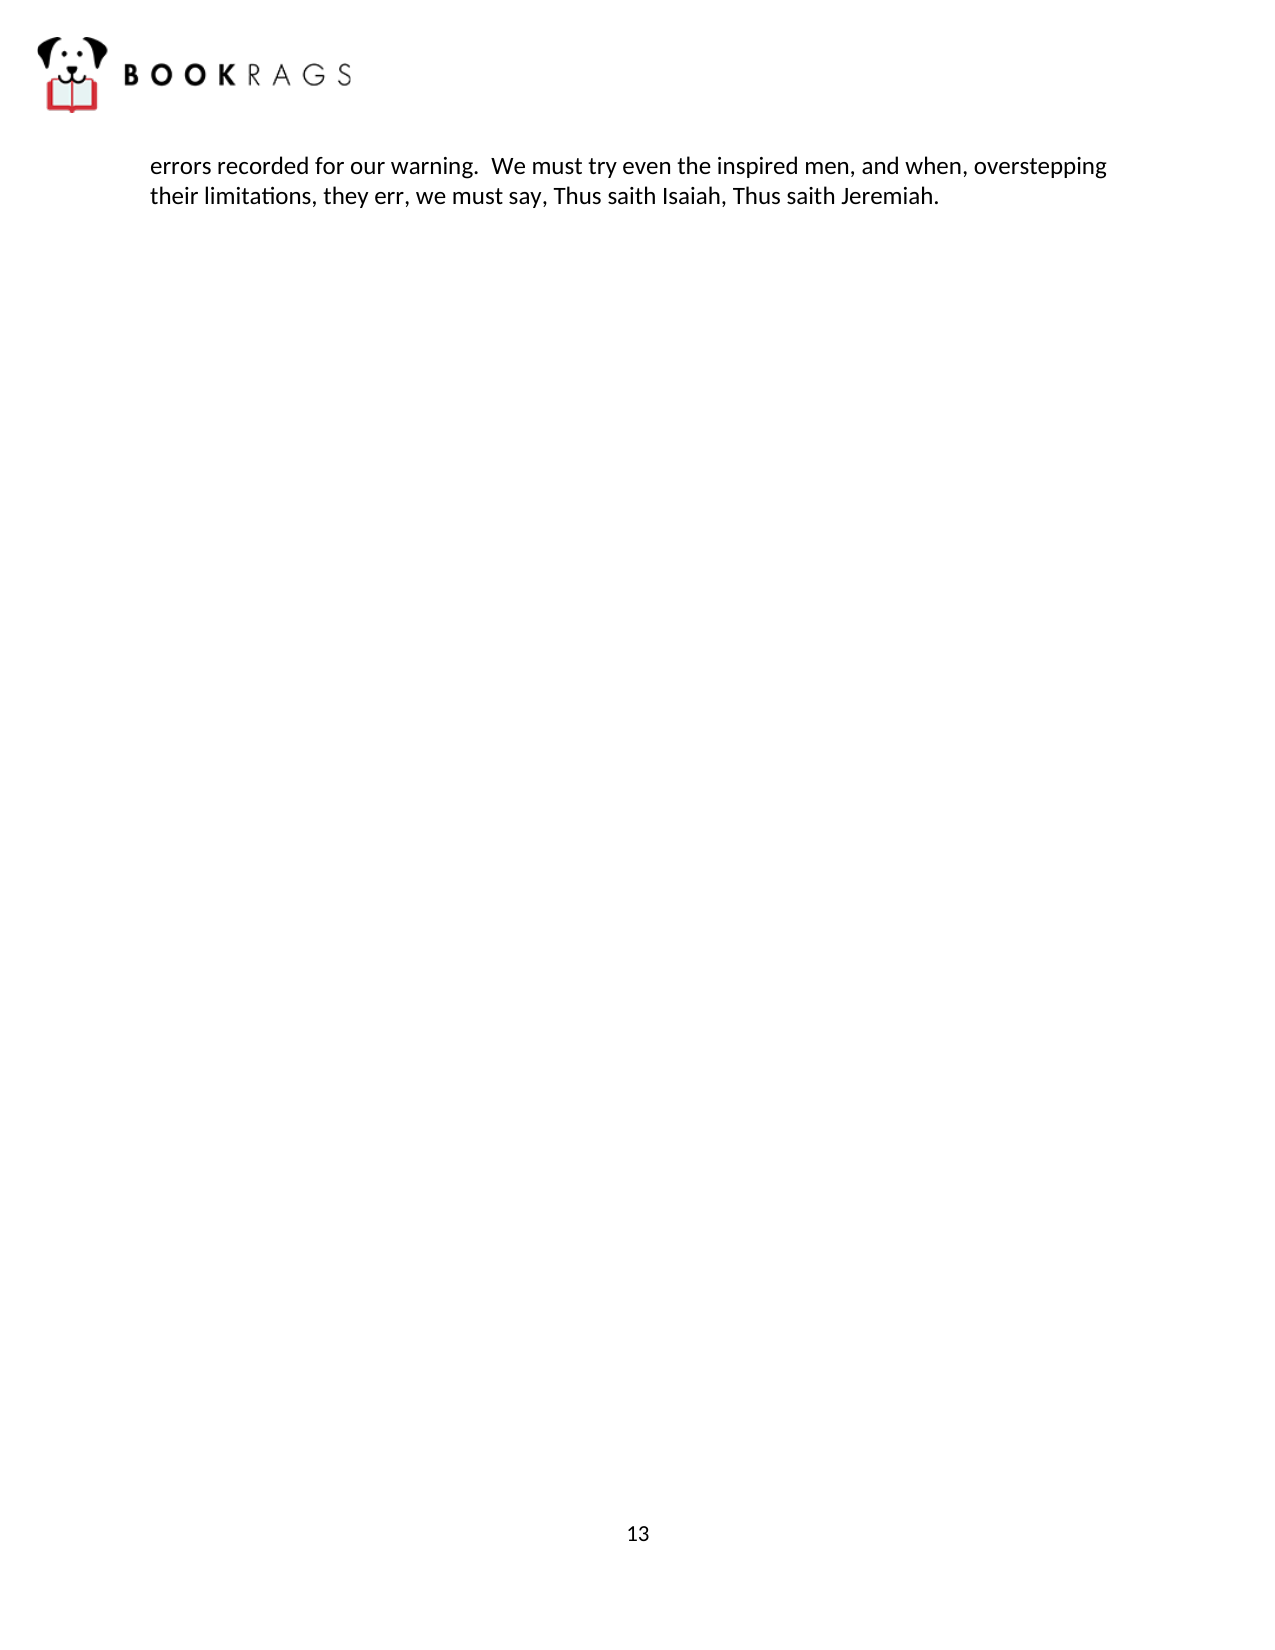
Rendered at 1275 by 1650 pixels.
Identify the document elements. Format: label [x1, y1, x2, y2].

picture [37, 37, 351, 113]
text [150, 150, 1125, 211]
